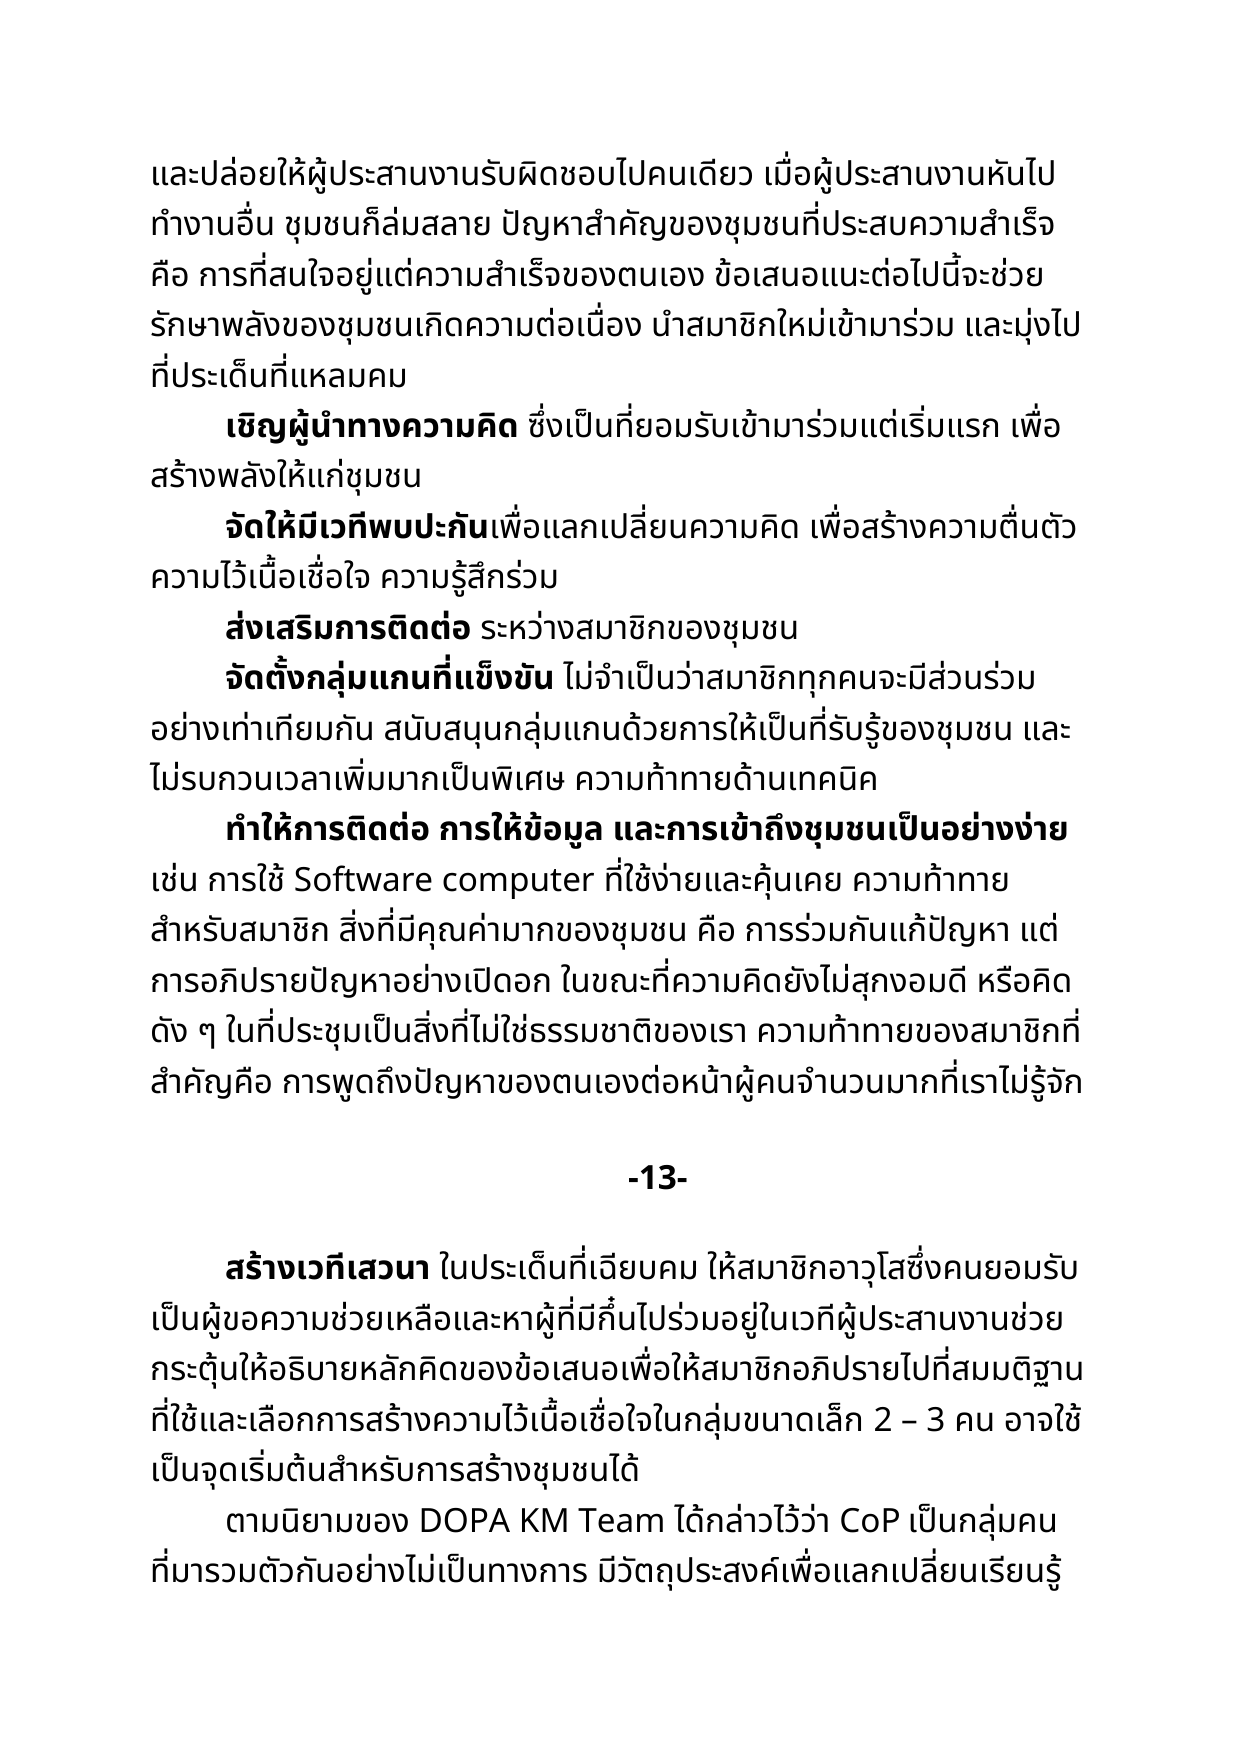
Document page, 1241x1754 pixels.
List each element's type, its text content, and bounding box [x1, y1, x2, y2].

text ทำให้การติดต่อ การให้ข้อมูล และการเข้าถึงชุมชนเป็นอย่างง่าย เช่น การใช้ Software computer ที่ใช้ง่ายและคุ้นเคย ความท้าทายสำหรับสมาชิก สิ่งที่มีคุณค่ามากของชุมชน คือ การร่วมกันแก้ปัญหา แต่การอภิปรายปัญหาอย่างเปิดอก ในขณะที่ความคิดยังไม่สุกงอมดี หรือคิดดัง ๆ ในที่ประชุมเป็นสิ่งที่ไม่ใช่ธรรมชาติของเรา ความท้าทายของสมาชิกที่สำคัญคือ การพูดถึงปัญหาของตนเองต่อหน้าผู้คนจำนวนมากที่เราไม่รู้จัก [150, 805, 1090, 1108]
text เชิญผู้นำทางความคิด ซึ่งเป็นที่ยอมรับเข้ามาร่วมแต่เริ่มแรก เพื่อสร้างพลังให้แก่ชุมชน [150, 402, 1090, 503]
text ส่งเสริมการติดต่อ ระหว่างสมาชิกของชุมชน [150, 604, 1090, 654]
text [150, 150, 1090, 402]
text จัดตั้งกลุ่มแกนที่แข็งขัน ไม่จำเป็นว่าสมาชิกทุกคนจะมีส่วนร่วมอย่างเท่าเทียมกัน สนับสนุนกลุ่มแกนด้วยการให้เป็นที่รับรู้ของชุมชน และไม่รบกวนเวลาเพิ่มมากเป็นพิเศษ ความท้าทายด้านเทคนิค [150, 654, 1090, 805]
text สร้างเวทีเสวนา ในประเด็นที่เฉียบคม ให้สมาชิกอาวุโสซึ่งคนยอมรับเป็นผู้ขอความช่วยเหลือและหาผู้ที่มีกึ๋นไปร่วมอยู่ในเวทีผู้ประสานงานช่วยกระตุ้นให้อธิบายหลักคิดของข้อเสนอเพื่อให้สมาชิกอภิปรายไปที่สมมติฐานที่ใช้และเลือกการสร้างความไว้เนื้อเชื่อใจในกลุ่มขนาดเล็ก 2 – 3 คน อาจใช้เป็นจุดเริ่มต้นสำหรับการสร้างชุมชนได้ [150, 1244, 1090, 1497]
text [150, 1497, 1090, 1598]
text จัดให้มีเวทีพบปะกันเพื่อแลกเปลี่ยนความคิด เพื่อสร้างความตื่นตัว ความไว้เนื้อเชื่อใจ ความรู้สึกร่วม [150, 503, 1090, 604]
text -13- [150, 1153, 1090, 1199]
